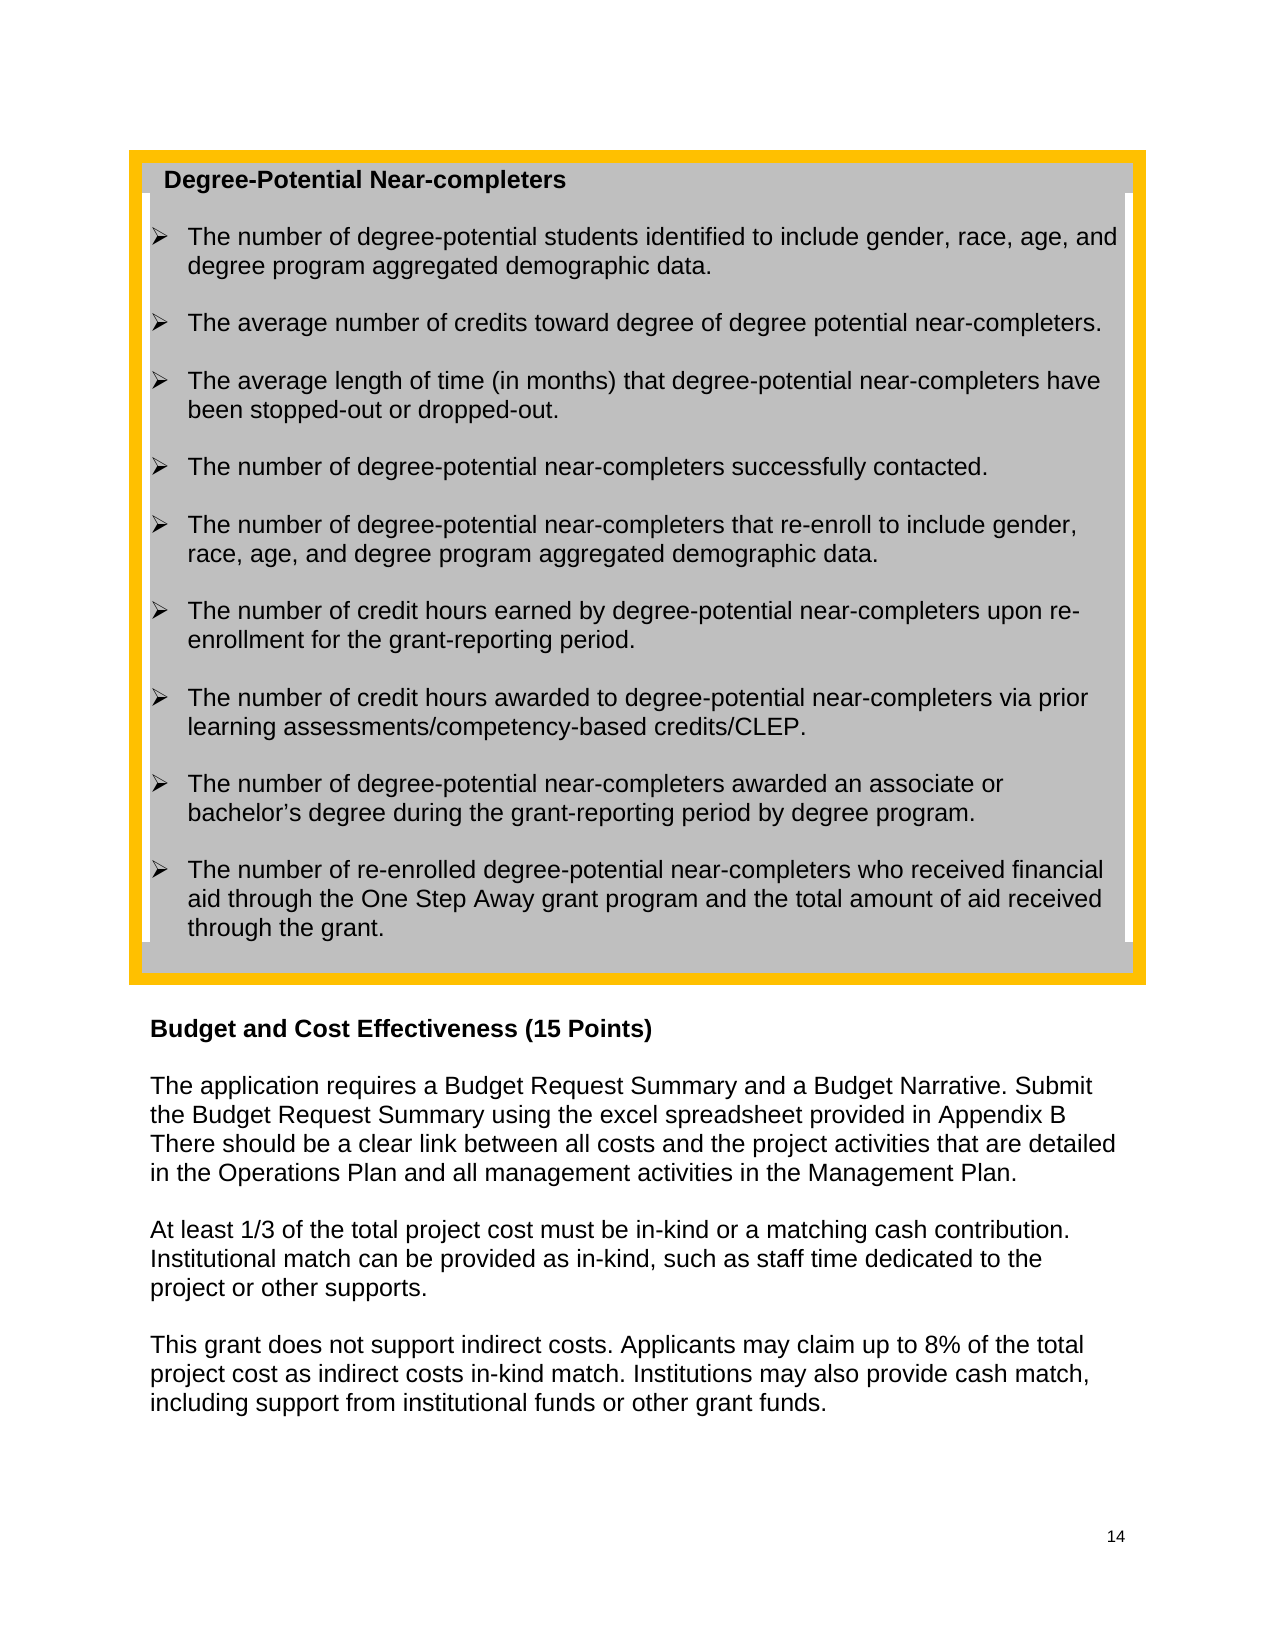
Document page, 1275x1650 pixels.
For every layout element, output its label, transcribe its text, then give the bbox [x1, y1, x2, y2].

list The average length of time (in months) that degree-potential near-completers have been stopped-out or dropped-out. [150, 366, 1125, 424]
list The average number of credits toward degree of degree potential near-completers. [150, 308, 1125, 337]
list The number of credit hours awarded to degree-potential near-completers via prior learning assessments/competency-based credits/CLEP. [150, 683, 1125, 740]
list The number of degree-potential near-completers successfully contacted. [150, 452, 1125, 481]
list The number of degree-potential near-completers that re-enroll to include gender, race, age, and degree program aggregated demographic data. [150, 510, 1125, 568]
list The number of credit hours earned by degree-potential near-completers upon re-enrollment for the grant-reporting period. [150, 596, 1125, 654]
text At least 1/3 of the total project cost must be in-kind or a matching cash contribution. Institutional match can be provided as in-kind, such as staff time dedicated to the project or other supports. [150, 1215, 1125, 1301]
text The application requires a Budget Request Summary and a Budget Narrative. Submit the Budget Request Summary using the excel spreadsheet provided in Appendix B There should be a clear link between all costs and the project activities that are detailed in the Operations Plan and all management activities in the Management Plan. [150, 1071, 1125, 1186]
text This grant does not support indirect costs. Applicants may claim up to 8% of the total project cost as indirect costs in-kind match. Institutions may also provide cash match, including support from institutional funds or other grant funds. [150, 1330, 1125, 1416]
text Degree-Potential Near-completers [142, 163, 1133, 193]
list The number of degree-potential near-completers awarded an associate or bachelor’s degree during the grant-reporting period by degree program. [150, 769, 1125, 827]
list The number of re-enrolled degree-potential near-completers who received financial aid through the One Step Away grant program and the total amount of aid received through the grant. [150, 855, 1125, 927]
list The number of degree-potential students identified to include gender, race, age, and degree program aggregated demographic data. [150, 222, 1125, 280]
text Budget and Cost Effectiveness (15 Points) [150, 1014, 1125, 1043]
